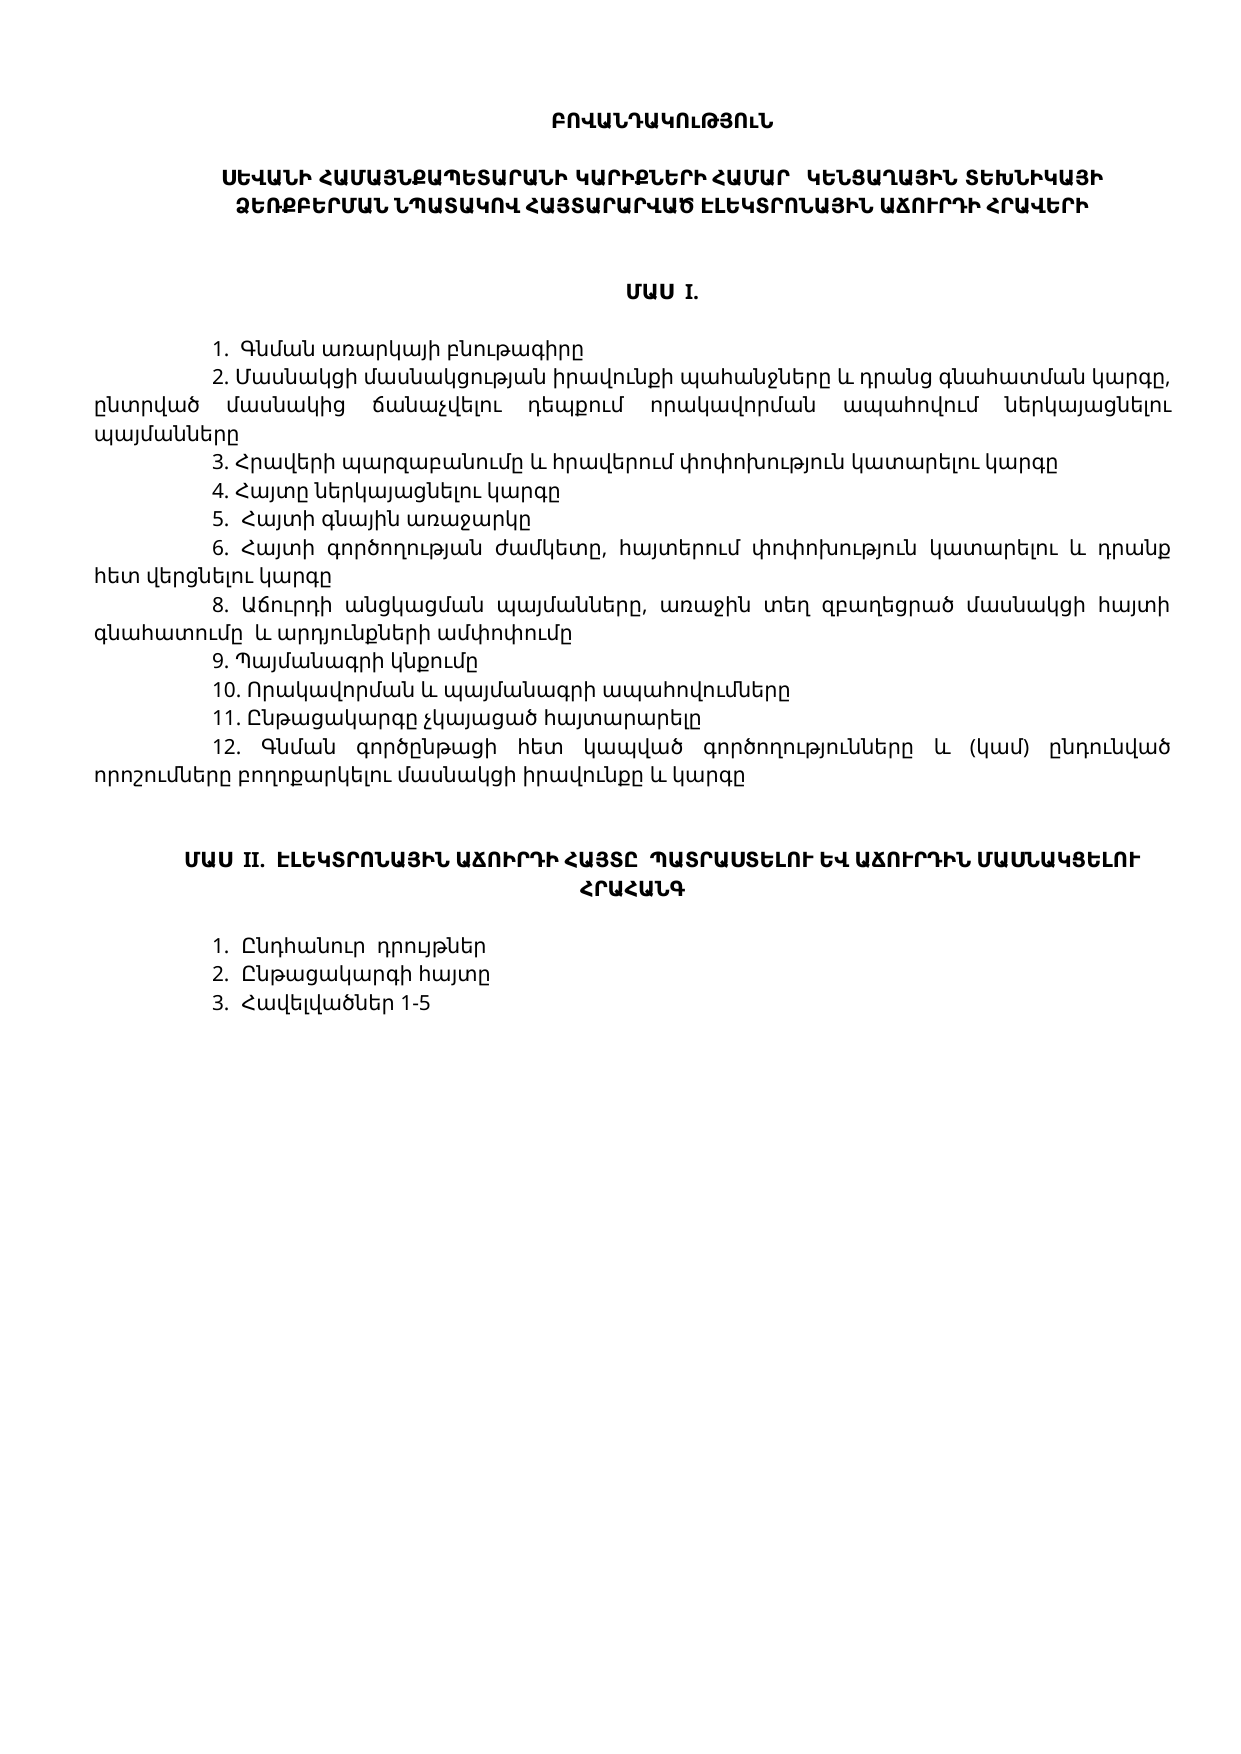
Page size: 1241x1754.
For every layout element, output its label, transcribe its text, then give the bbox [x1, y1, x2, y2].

text 8. Աճուրդի անցկացման պայմանները, առաջին տեղ զբաղեցրած մասնակցի հայտի գնահատումը և արդյունքների ամփոփումը [94, 590, 1171, 647]
text 12. Գնման գործընթացի հետ կապված գործողությունները և (կամ) ընդունված որոշումները բողոքարկելու մասնակցի իրավունքը և կարգը [94, 732, 1171, 789]
text 1. Ընդհանուր դրույթներ [94, 931, 1171, 959]
text 11. Ընթացակարգը չկայացած հայտարարելը [94, 703, 1171, 732]
text 6. Հայտի գործողության ժամկետը, հայտերում փոփոխություն կատարելու և դրանք հետ վերցնելու կարգը [94, 533, 1171, 590]
text ՍԵՎԱՆԻ ՀԱՄԱՅՆՔԱՊԵՏԱՐԱՆԻ ԿԱՐԻՔՆԵՐԻ ՀԱՄԱՐ ԿԵՆՑԱՂԱՅԻՆ ՏԵԽՆԻԿԱՅԻ [94, 163, 1171, 192]
text 2. Ընթացակարգի հայտը [94, 959, 1171, 988]
text 3. Հրավերի պարզաբանումը և հրավերում փոփոխություն կատարելու կարգը [94, 447, 1171, 476]
text 10. Որակավորման և պայմանագրի ապահովումները [94, 675, 1171, 703]
text ՄԱՍ II. ԷԼԵԿՏՐՈՆԱՅԻՆ ԱՃՈԻՐԴԻ ՀԱՅՏԸ ՊԱՏՐԱՍՏԵԼՈՒ ԵՎ ԱՃՈՒՐԴԻՆ ՄԱՍՆԱԿՑԵԼՈՒ ՀՐԱՀԱՆԳ [94, 846, 1171, 902]
text 4. Հայտը ներկայացնելու կարգը [94, 476, 1171, 504]
text 3. Հավելվածներ 1-5 [94, 988, 1171, 1016]
text 2. Մասնակցի մասնակցության իրավունքի պահանջները և դրանց գնահատման կարգը, ընտրված մասնակից ճանաչվելու դեպքում որակավորման ապահովում ներկայացնելու պայմանները [94, 362, 1171, 447]
text 1. Գնման առարկայի բնութագիրը [94, 334, 1171, 362]
text ՄԱՍ I. [94, 277, 1171, 305]
text 9. Պայմանագրի կնքումը [94, 647, 1171, 675]
text 5. Հայտի գնային առաջարկը [94, 504, 1171, 533]
text ՁԵՌՔԲԵՐՄԱՆ ՆՊԱՏԱԿՈՎ ՀԱՅՏԱՐԱՐՎԱԾ ԷԼԵԿՏՐՈՆԱՅԻՆ ԱՃՈՒՐԴԻ ՀՐԱՎԵՐԻ [94, 192, 1171, 220]
text ԲՈՎԱՆԴԱԿՈւԹՅՈւՆ [94, 106, 1171, 135]
